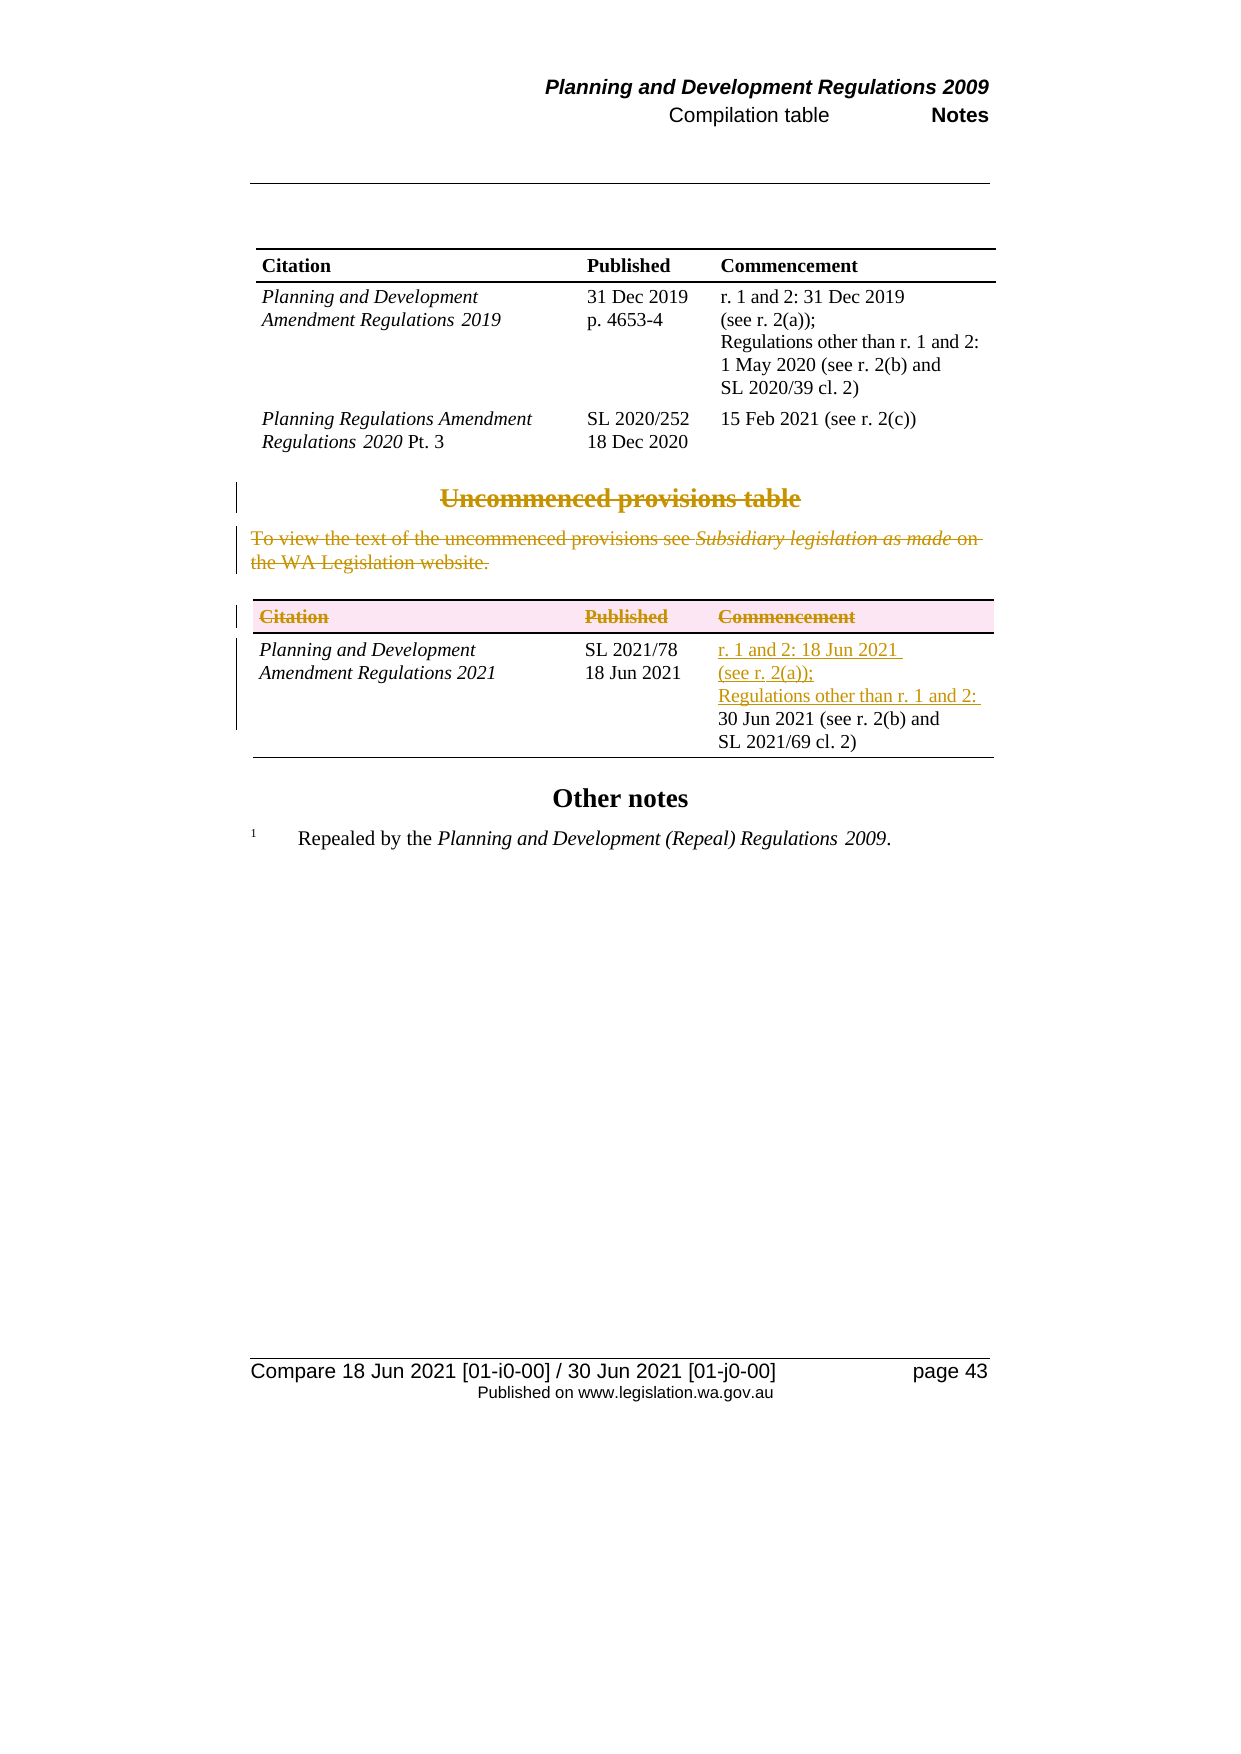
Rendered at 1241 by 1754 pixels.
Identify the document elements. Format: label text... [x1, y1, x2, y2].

table_cell SL 2021/78 18 Jun 2021 [579, 634, 712, 757]
table_cell 30 Jun 2021 (see r. 2(b) and SL 2021/69 cl. 2) [712, 634, 994, 757]
table_cell r. 1 and 2: 31 Dec 2019 (see r. 2(a)); Regulations other than r. 1 and 2: 1 May 2020 (see r. 2(b) and SL 2020/39 cl. 2) [715, 283, 996, 403]
table_cell SL 2020/252 18 Dec 2020 [581, 403, 714, 457]
table_cell 31 Dec 2019 p. 4653-4 [581, 283, 714, 403]
text 1 Repealed by the Planning and Development (Repeal) Regulations 2009. [250, 826, 990, 850]
table_header Published [581, 250, 714, 281]
subtitle Other notes [250, 783, 990, 814]
table_cell Planning Regulations Amendment Regulations 2020 Pt. 3 [256, 403, 581, 457]
table_cell 15 Feb 2021 (see r. 2(c)) [715, 403, 996, 457]
table_header Commencement [715, 250, 996, 281]
table_cell Planning and Development Amendment Regulations 2021 [253, 634, 579, 757]
table_cell Planning and Development Amendment Regulations 2019 [256, 283, 581, 403]
table_header Citation [256, 250, 581, 281]
